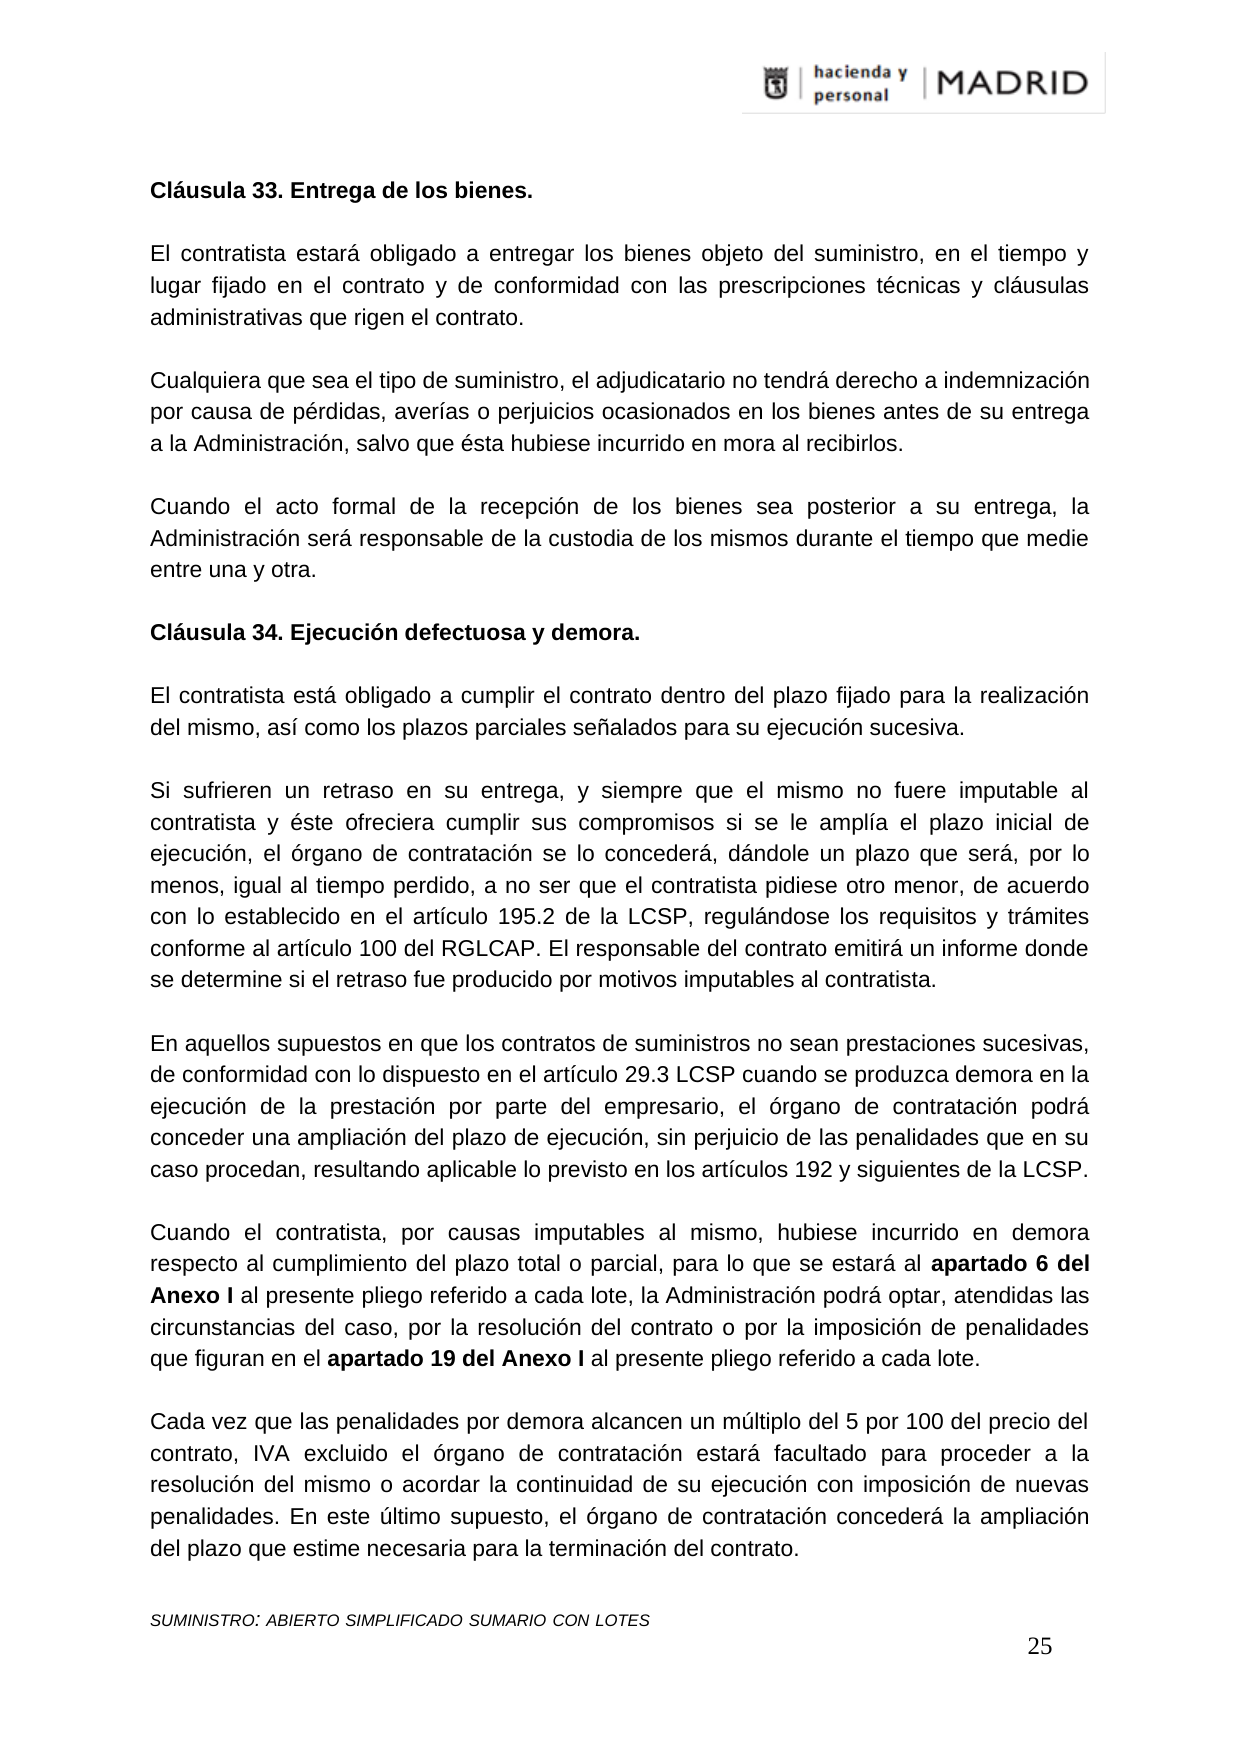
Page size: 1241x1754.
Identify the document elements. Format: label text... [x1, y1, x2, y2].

text Cualquiera que sea el tipo de suministro, el adjudicatario no tendrá derecho a indemnización por causa de pérdidas, averías o perjuicios ocasionados en los bienes antes de su entrega a , salvo que ésta hubiese incurrido en mora al recibirlos. [150, 367, 1090, 456]
subtitle Cláusula 33. Entrega de los bienes. [150, 177, 1090, 204]
text El contratista está obligado a cumplir el contrato dentro del plazo fijado para la realización del mismo, así como los plazos parciales señalados para su ejecución sucesiva. [150, 682, 1090, 740]
text Cuando el acto formal de la recepción de los bienes sea posterior a su entrega, será responsable de la custodia de los mismos durante el tiempo que medie entre una y otra. [150, 493, 1090, 582]
text El contratista estará obligado a entregar los bienes objeto del suministro, en el tiempo y lugar fijado en el contrato y de conformidad con las prescripciones técnicas y cláusulas administrativas que rigen el contrato. [150, 240, 1090, 330]
text Si sufrieren un retraso en su entrega, y siempre que el mismo no fuere imputable al contratista y éste ofreciera cumplir sus compromisos si se le amplía el plazo inicial de ejecución, el órgano de contratación se lo concederá, dándole un plazo que será, por lo menos, igual al tiempo perdido, a no ser que el contratista pidiese otro menor, de acuerdo con lo establecido en el artículo 195.2 de , regulándose los requisitos y trámites conforme al artículo 100 del RGLCAP. El responsable del contrato emitirá un informe donde se determine si el retraso fue producido por motivos imputables al contratista. [150, 777, 1090, 993]
text En aquellos supuestos en que los contratos de suministros no sean prestaciones sucesivas, de conformidad con lo dispuesto en el artículo 29.3 LCSP cuando se produzca demora en la ejecución de la prestación por parte del empresario, el órgano de contratación podrá conceder una ampliación del plazo de ejecución, sin perjuicio de las penalidades que en su caso procedan, resultando aplicable lo previsto en los artículos 192 y siguientes de [150, 1029, 1090, 1182]
subtitle Cláusula 34. Ejecución defectuosa y demora. [150, 619, 1090, 646]
picture [742, 52, 1107, 115]
text Cada vez que las penalidades por demora alcancen un múltiplo del 5 por 100 del precio del contrato, IVA excluido el órgano de contratación estará facultado para proceder a la resolución del mismo o acordar la continuidad de su ejecución con imposición de nuevas penalidades. En este último supuesto, el órgano de contratación concederá la ampliación del plazo que estime necesaria para la terminación del contrato. [150, 1408, 1090, 1561]
text Cuando el contratista, por causas imputables al mismo, hubiese incurrido en demora respecto al cumplimiento del plazo total o parcial, para lo que se estará al apartado 6 del Anexo I al presente pliego referido a cada lote, podrá optar, atendidas las circunstancias del caso, por la resolución del contrato o por la imposición de penalidades que figuran en el apartado 19 del Anexo I al presente pliego referido a cada lote. [150, 1219, 1090, 1371]
